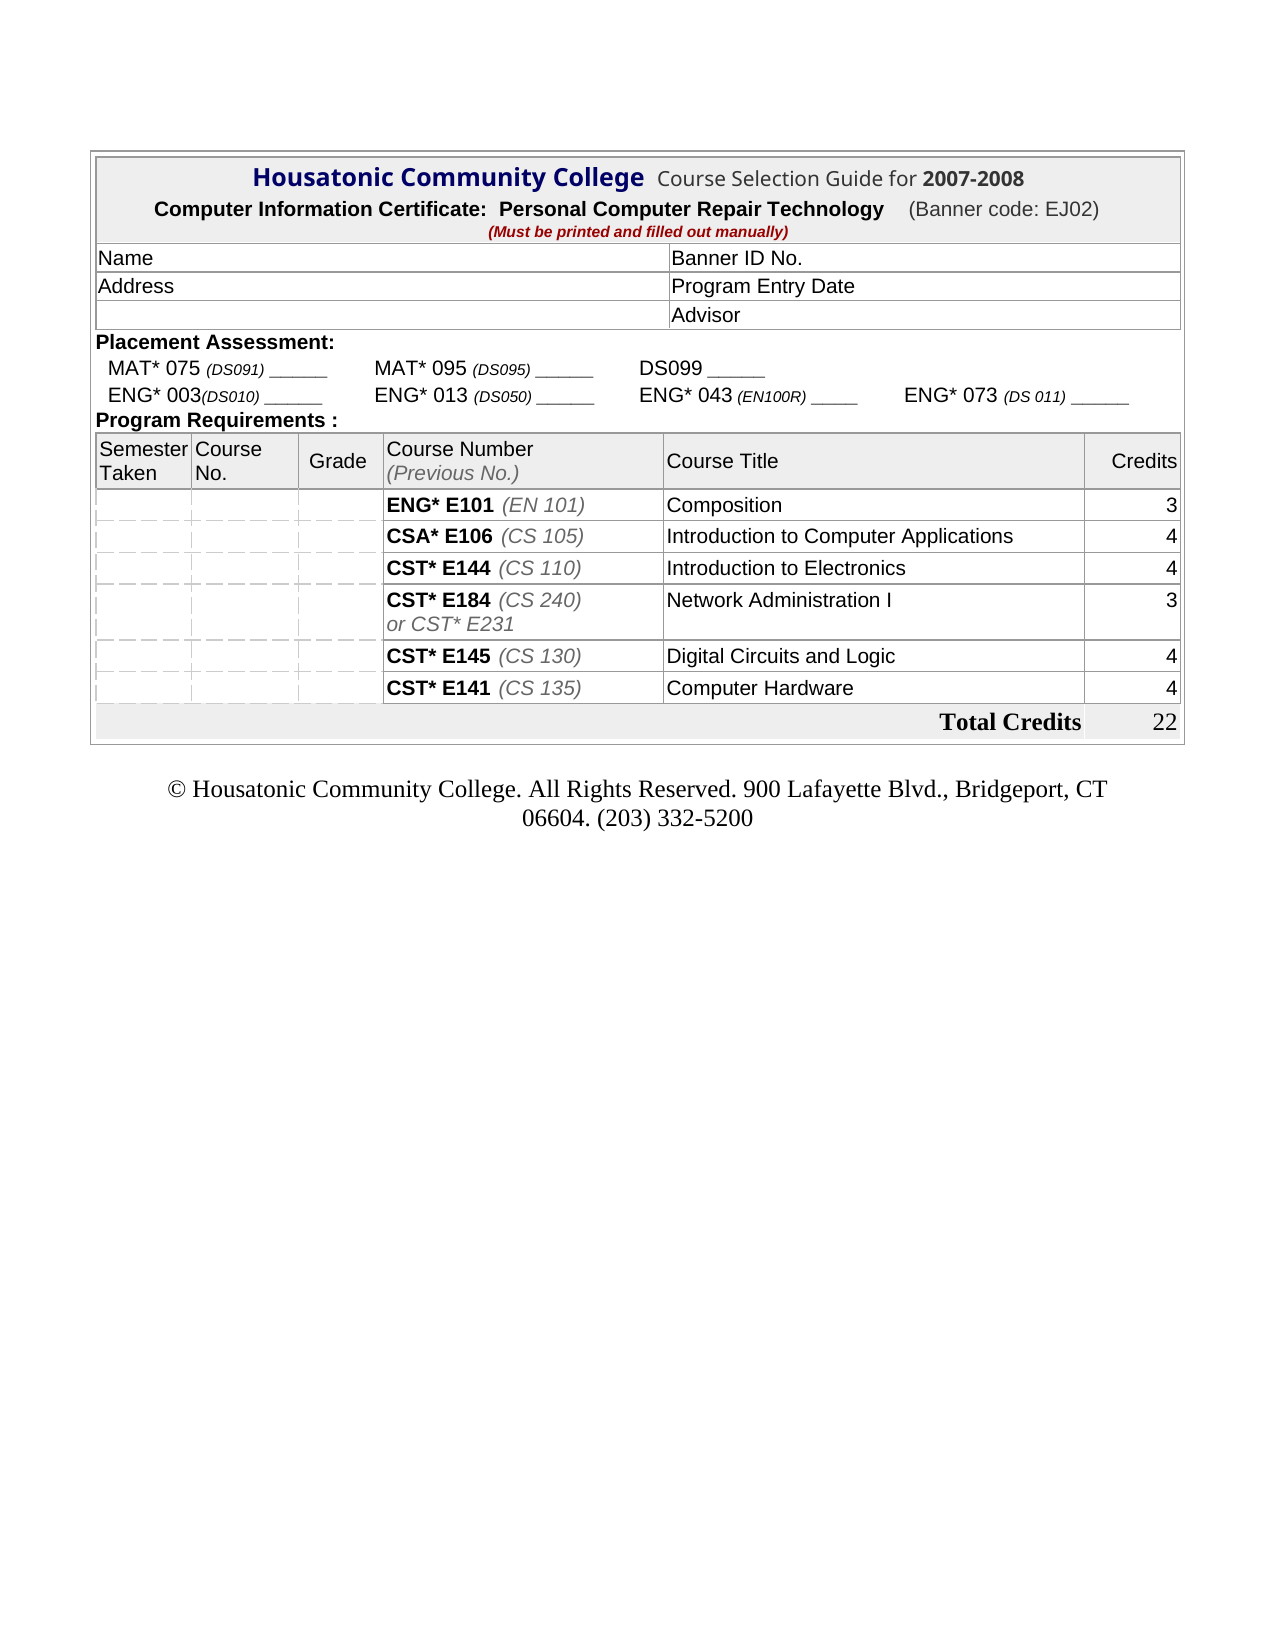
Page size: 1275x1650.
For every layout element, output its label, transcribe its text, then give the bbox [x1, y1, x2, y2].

text © Housatonic Community College. All Rights Reserved. 900 Lafayette Blvd., Bridgeport, CT 06604. (203) 332-5200 [150, 774, 1125, 832]
table_header Placement Assessment: Program Requirements : [91, 152, 1184, 744]
